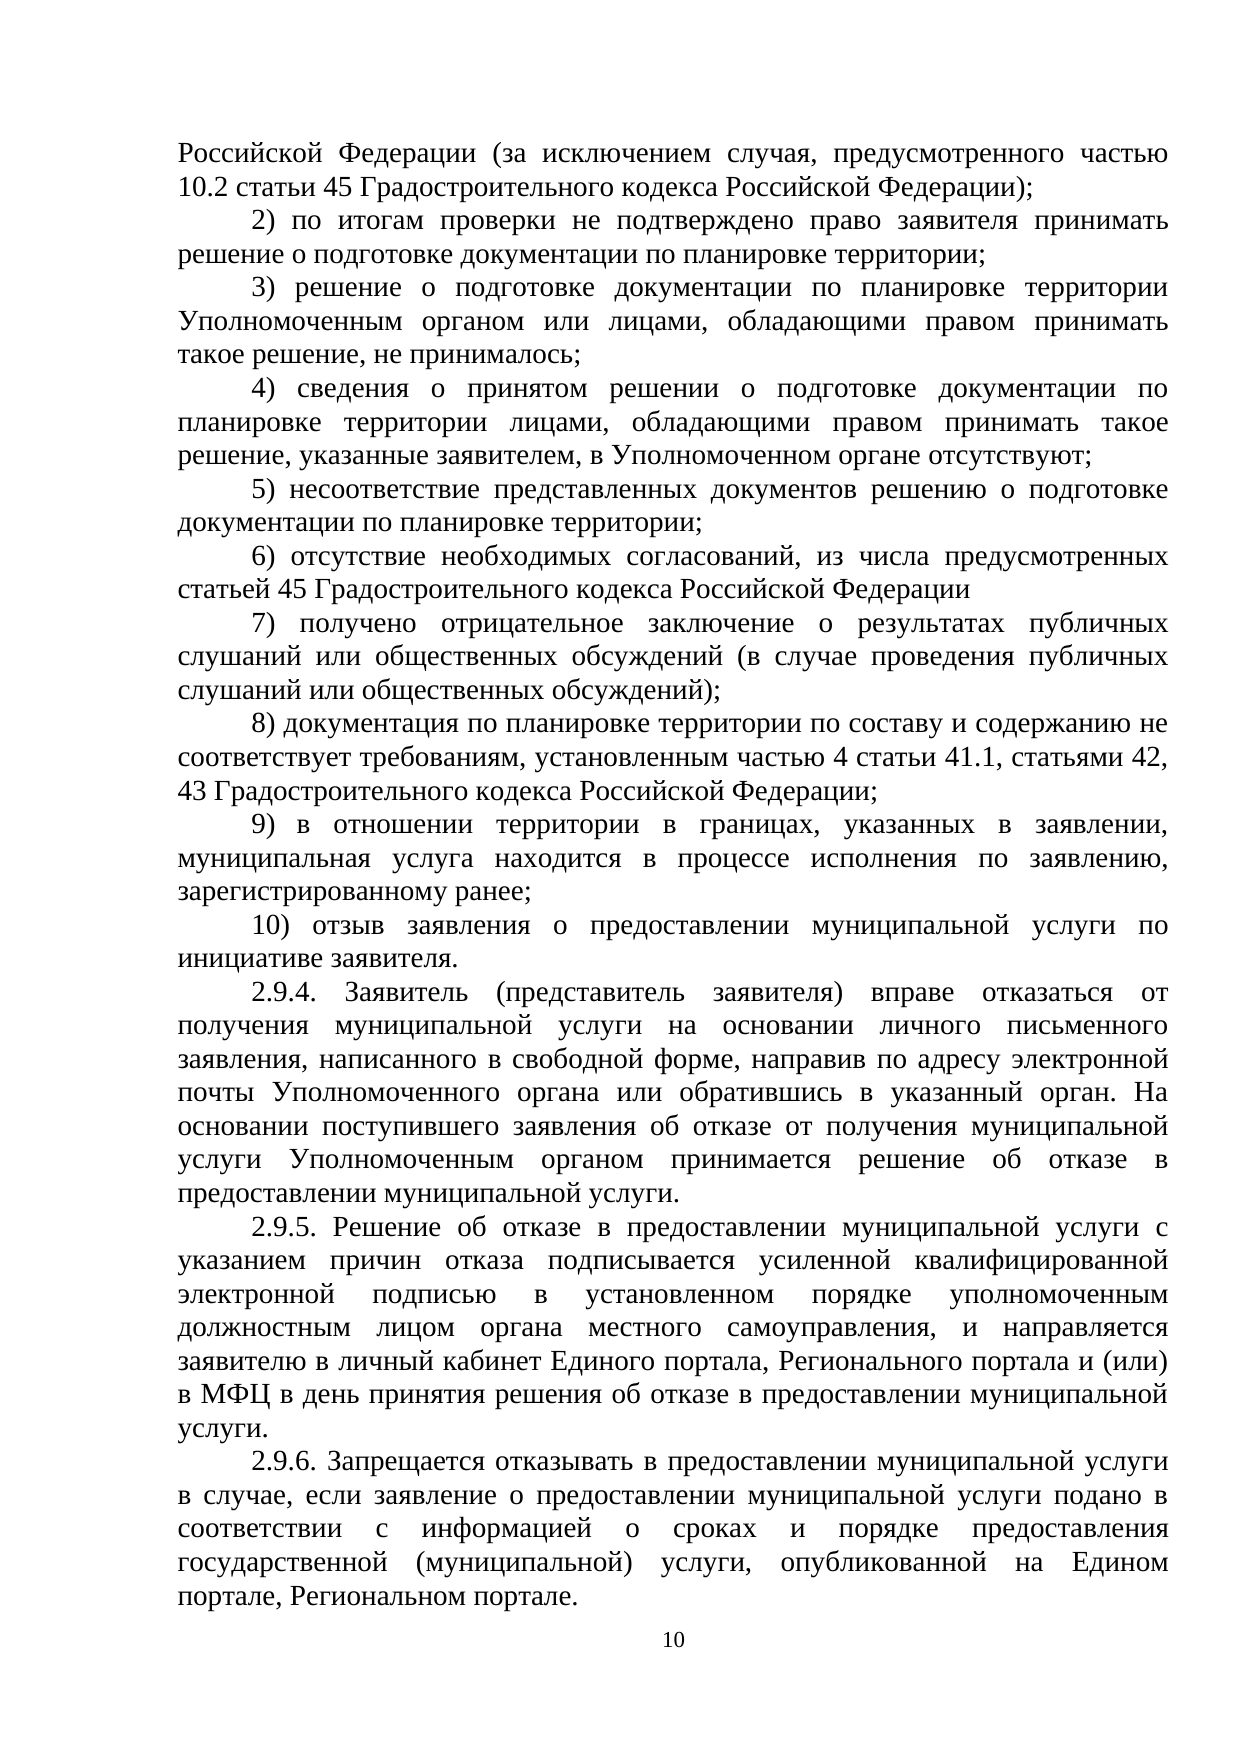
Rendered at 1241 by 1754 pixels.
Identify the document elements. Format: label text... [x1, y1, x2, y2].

text 2.9.6. Запрещается отказывать в предоставлении муниципальной услуги в случае, если заявление о предоставлении муниципальной услуги подано в соответствии с информацией о сроках и порядке предоставления государственной (муниципальной) услуги, опубликованной на Едином портале, Региональном портале. [177, 1443, 1169, 1611]
text 2.9.4. Заявитель (представитель заявителя) вправе отказаться от получения муниципальной услуги на основании личного письменного заявления, написанного в свободной форме, направив по адресу электронной почты Уполномоченного органа или обратившись в указанный орган. На основании поступившего заявления об отказе от получения муниципальной услуги Уполномоченным органом принимается решение об отказе в предоставлении муниципальной услуги. [177, 974, 1169, 1209]
text 9) в отношении территории в границах, указанных в заявлении, муниципальная услуга находится в процессе исполнения по заявлению, зарегистрированному ранее; [177, 806, 1169, 907]
text 2) по итогам проверки не подтверждено право заявителя принимать решение о подготовке документации по планировке территории; [177, 202, 1169, 269]
text 7) получено отрицательное заключение о результатах публичных слушаний или общественных обсуждений (в случае проведения публичных слушаний или общественных обсуждений); [177, 605, 1169, 706]
text 3) решение о подготовке документации по планировке территории Уполномоченным органом или лицами, обладающими правом принимать такое решение, не принималось; [177, 269, 1169, 370]
text 6) отсутствие необходимых согласований, из числа предусмотренных статьей 45 Градостроительного кодекса Российской Федерации [177, 538, 1169, 605]
text 4) сведения о принятом решении о подготовке документации по планировке территории лицами, обладающими правом принимать такое решение, указанные заявителем, в Уполномоченном органе отсутствуют; [177, 370, 1169, 471]
text 10) отзыв заявления о предоставлении муниципальной услуги по инициативе заявителя. [177, 907, 1169, 974]
text 2.9.5. Решение об отказе в предоставлении муниципальной услуги с указанием причин отказа подписывается усиленной квалифицированной электронной подписью в установленном порядке уполномоченным должностным лицом органа местного самоуправления, и направляется заявителю в личный кабинет Единого портала, Регионального портала и (или) в МФЦ в день принятия решения об отказе в предоставлении муниципальной услуги. [177, 1209, 1169, 1443]
text 8) документация по планировке территории по составу и содержанию не соответствует требованиям, установленным частью 4 статьи 41.1, статьями 42, 43 Градостроительного кодекса Российской Федерации; [177, 706, 1169, 806]
text 5) несоответствие представленных документов решению о подготовке документации по планировке территории; [177, 471, 1169, 538]
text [177, 135, 1169, 202]
